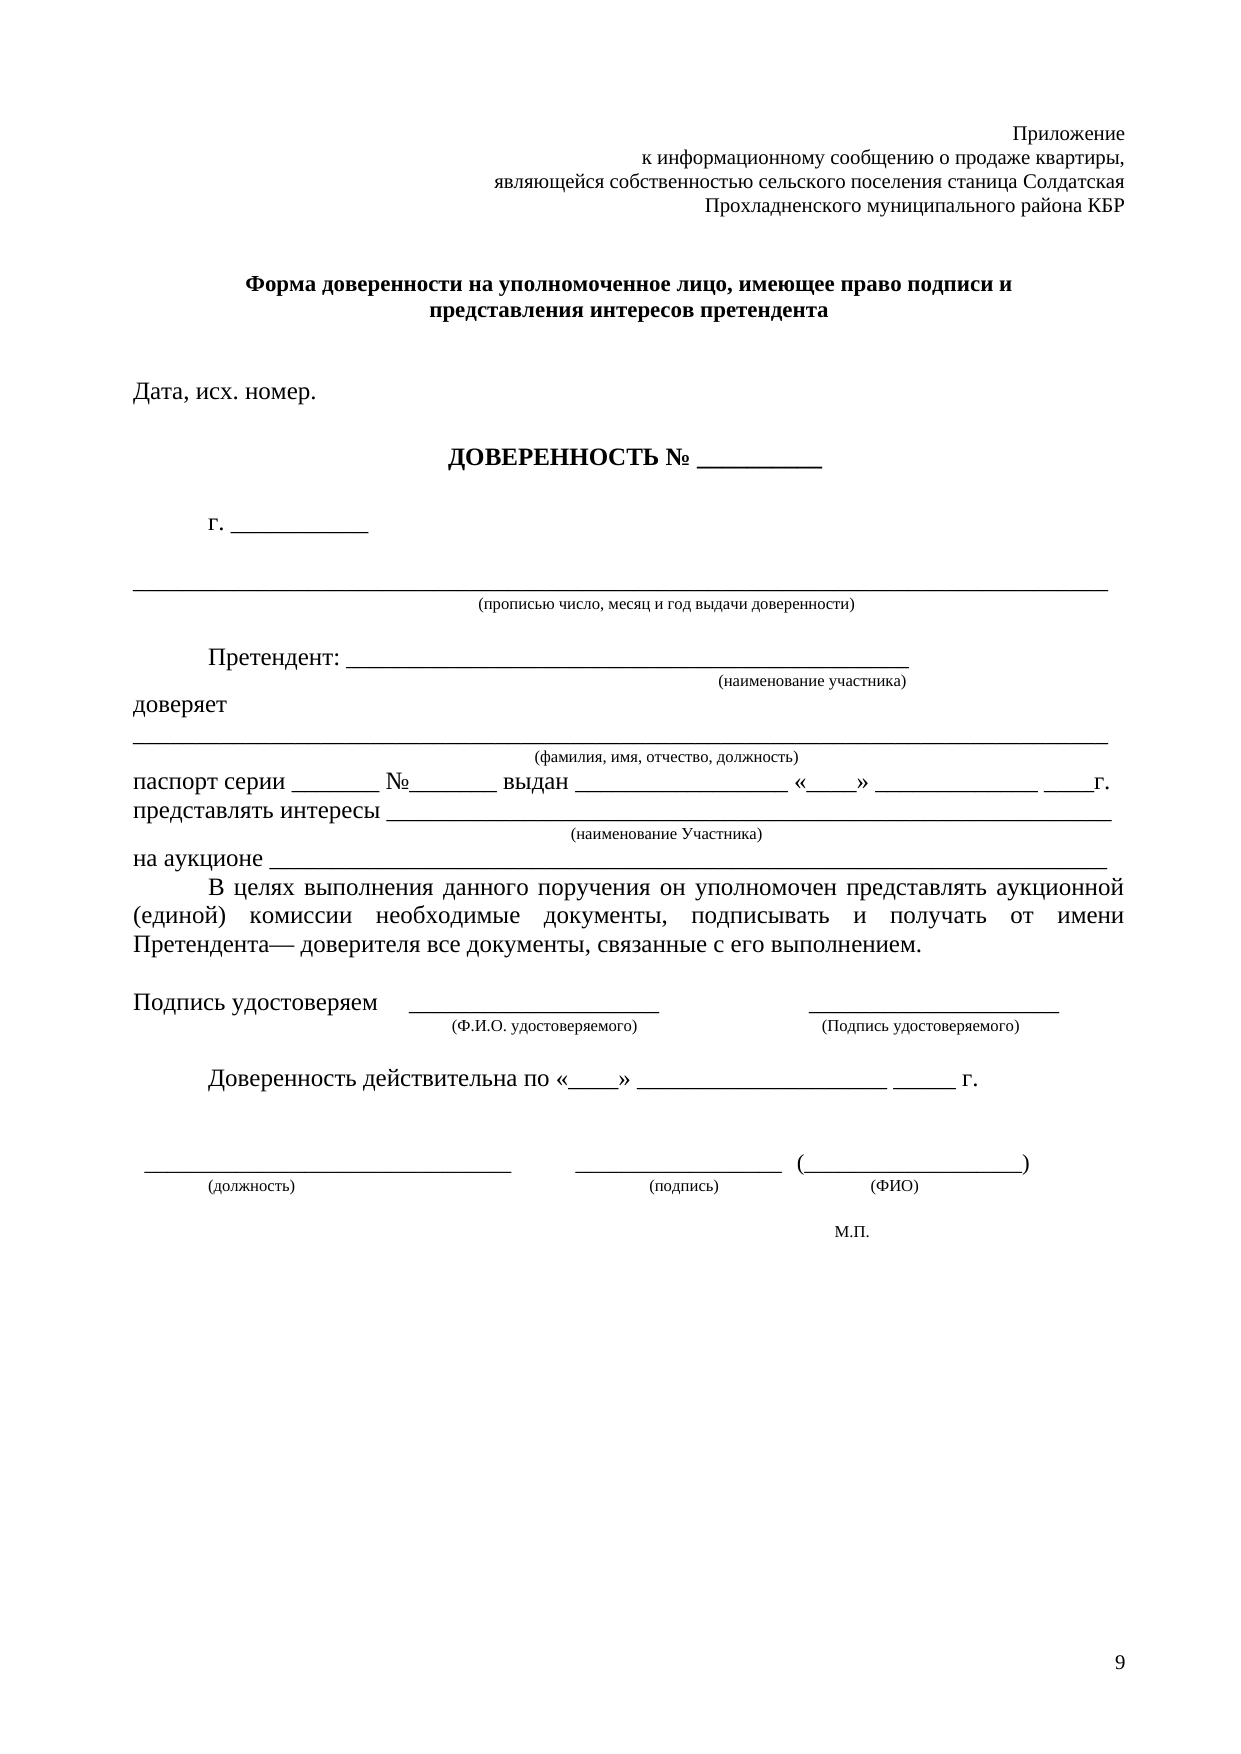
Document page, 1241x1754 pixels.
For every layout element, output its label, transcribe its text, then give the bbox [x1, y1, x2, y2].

text (должность) (подпись) (ФИО) [133, 1176, 1125, 1195]
text (наименование участника) [133, 670, 1125, 689]
text паспорт серии _______ №_______ выдан _________________ «____» _____________ ____г. [133, 766, 1125, 795]
text Доверенность действительна по «____» ____________________ _____ г. [133, 1063, 1125, 1092]
text (наименование Участника) [133, 824, 1125, 843]
text (фамилия, имя, отчество, должность) [133, 747, 1125, 766]
text ________________________________ __________________ (___________________) [133, 1149, 1125, 1176]
text (Ф.И.О. удостоверяемого) (Подпись удостоверяемого) [133, 1015, 1125, 1034]
text Претендент: _____________________________________________ [133, 642, 1125, 670]
text ______________________________________________________________________________ [133, 536, 1125, 594]
text являющейся собственностью сельского поселения станица Солдатская [208, 169, 1125, 193]
text доверяет ______________________________________________________________________________ [133, 689, 1125, 747]
text к информационному сообщению о продаже квартиры, [208, 145, 1125, 169]
text Дата, исх. номер. [133, 376, 1125, 404]
text г. ___________ [133, 507, 1125, 536]
text на аукционе ___________________________________________________________________ [133, 843, 1125, 872]
text Прохладненского муниципального района КБР [208, 193, 1125, 217]
text Приложение [208, 121, 1125, 145]
text представлять интересы __________________________________________________________ [133, 795, 1125, 824]
text В целях выполнения данного поручения он уполномочен представлять аукционной (единой) комиссии необходимые документы, подписывать и получать от имени Претендента— доверителя все документы, связанные с его выполнением. [133, 872, 1125, 958]
text М.П. [133, 1221, 1125, 1241]
text Подпись удостоверяем ____________________ ____________________ [133, 987, 1125, 1015]
text (прописью число, месяц и год выдачи доверенности) [133, 594, 1125, 613]
text ДОВЕРЕННОСТЬ № __________ [133, 442, 1125, 470]
text Форма доверенности на уполномоченное лицо, имеющее право подписи и [133, 270, 1125, 296]
text представления интересов претендента [133, 296, 1125, 323]
